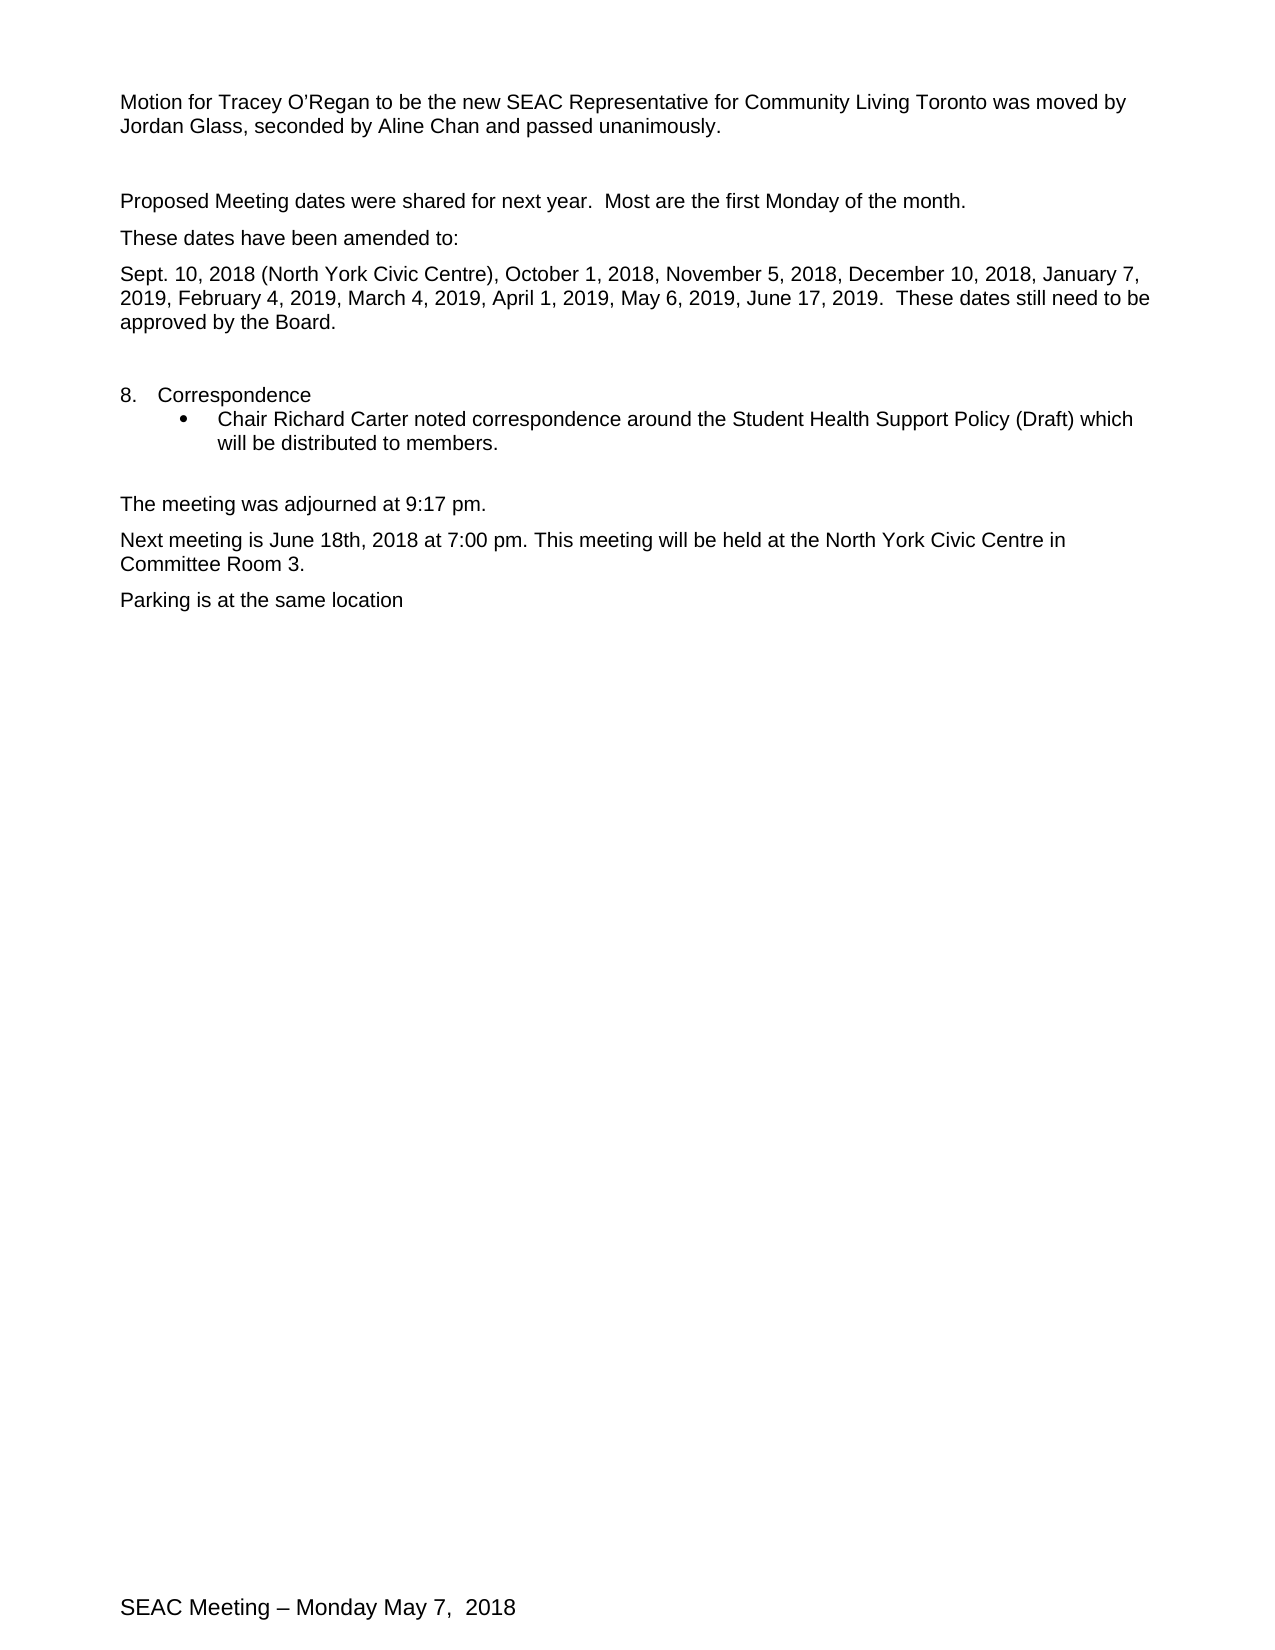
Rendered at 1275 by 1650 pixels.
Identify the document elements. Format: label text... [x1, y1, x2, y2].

text These dates have been amended to: [120, 226, 1155, 250]
text The meeting was adjourned at 9:17 pm. [120, 491, 1155, 515]
list Correspondence [120, 383, 1155, 407]
text Proposed Meeting dates were shared for next year. Most are the first Monday of the month. [120, 189, 1155, 213]
text Next meeting is June 18th, 2018 at 7:00 pm. This meeting will be held at the North York Civic Centre in Committee Room 3. [120, 528, 1155, 576]
text Sept. 10, 2018 (North York Civic Centre), October 1, 2018, November 5, 2018, December 10, 2018, January 7, 2019, February 4, 2019, March 4, 2019, April 1, 2019, May 6, 2019, June 17, 2019. These dates still need to be approved by the Board. [120, 262, 1155, 334]
text Parking is at the same location [120, 588, 1155, 612]
list Chair Richard Carter noted correspondence around the Student Health Support Policy (Draft) which will be distributed to members. [180, 407, 1155, 455]
text Motion for Tracey O’Regan to be the new SEAC Representative for Community Living Toronto was moved by Jordan Glass, seconded by Aline Chan and passed unanimously. [120, 90, 1155, 138]
